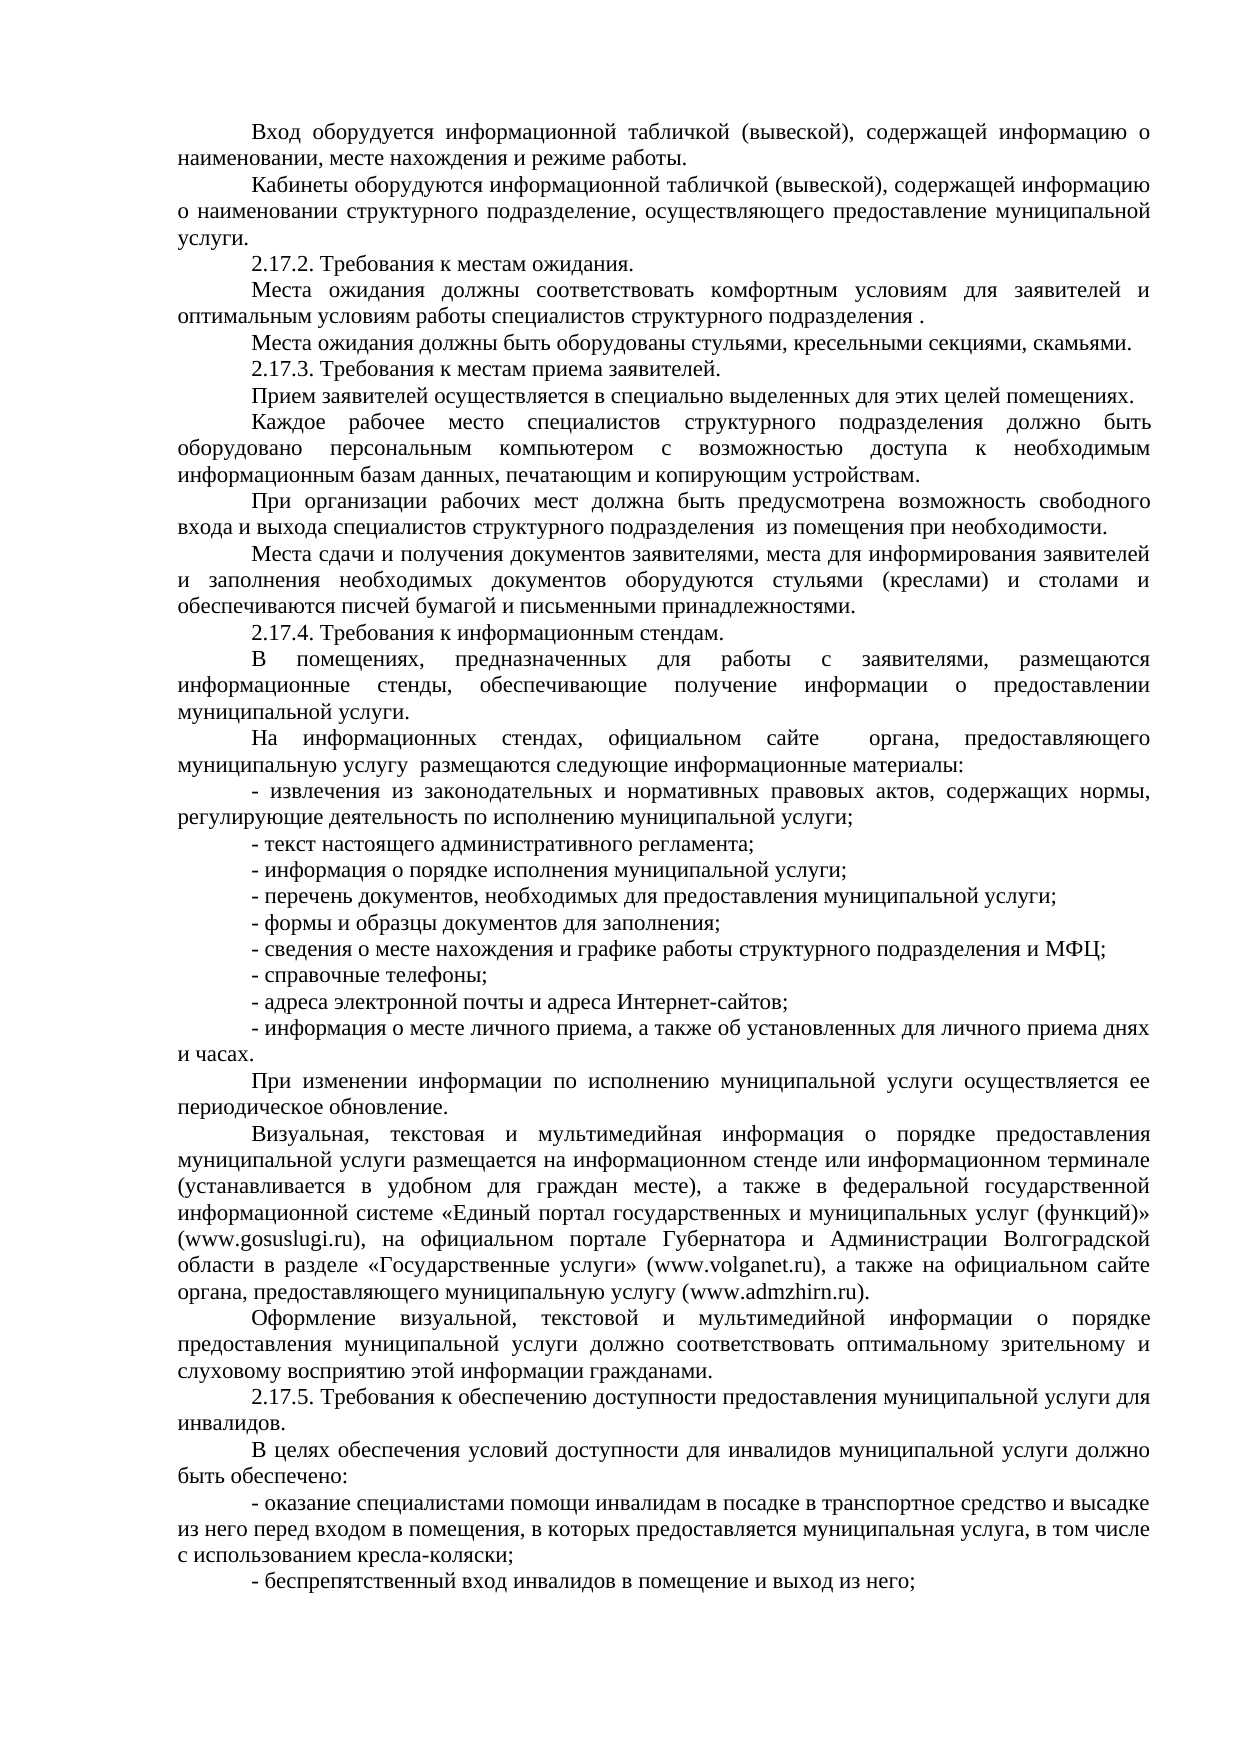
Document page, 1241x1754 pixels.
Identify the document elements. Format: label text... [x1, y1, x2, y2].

text Места сдачи и получения документов заявителями, места для информирования заявителей и заполнения необходимых документов оборудуются стульями (креслами) и столами и обеспечиваются писчей бумагой и письменными принадлежностями. [177, 540, 1152, 619]
text Места ожидания должны быть оборудованы стульями, кресельными секциями, скамьями. [177, 329, 1152, 355]
text При организации рабочих мест должна быть предусмотрена возможность свободного входа и выхода специалистов структурного подразделения из помещения при необходимости. [177, 487, 1152, 540]
text Визуальная, текстовая и мультимедийная информация о порядке предоставления муниципальной услуги размещается на информационном стенде или информационном терминале (устанавливается в удобном для граждан месте), а также в федеральной государственной информационной системе «Единый портал государственных и муниципальных услуг (функций)» (www.gosuslugi.ru), на официальном портале Губернатора и Администрации Волгоградской области в разделе «Государственные услуги» (www.volganet.ru), а также на официальном сайте органа, предоставляющего муниципальную услугу (www.admzhirn.ru). [177, 1119, 1152, 1304]
text - текст настоящего административного регламента; [177, 830, 1152, 856]
text Кабинеты оборудуются информационной табличкой (вывеской), содержащей информацию о наименовании структурного подразделение, осуществляющего предоставление муниципальной услуги. [177, 171, 1152, 250]
text - формы и образцы документов для заполнения; [177, 909, 1152, 935]
text 2.17.3. Требования к местам приема заявителей. [177, 355, 1152, 382]
text - справочные телефоны; [177, 961, 1152, 988]
text Оформление визуальной, текстовой и мультимедийной информации о порядке предоставления муниципальной услуги должно соответствовать оптимальному зрительному и слуховому восприятию этой информации гражданами. [177, 1304, 1152, 1383]
text Прием заявителей осуществляется в специально выделенных для этих целей помещениях. [177, 382, 1152, 408]
text - извлечения из законодательных и нормативных правовых актов, содержащих нормы, регулирующие деятельность по исполнению муниципальной услуги; [177, 777, 1152, 830]
text 2.17.4. Требования к информационным стендам. [177, 619, 1152, 645]
text 2.17.5. Требования к обеспечению доступности предоставления муниципальной услуги для инвалидов. [177, 1383, 1152, 1436]
text - беспрепятственный вход инвалидов в помещение и выход из него; [177, 1568, 1152, 1594]
text При изменении информации по исполнению муниципальной услуги осуществляется ее периодическое обновление. [177, 1067, 1152, 1119]
text - перечень документов, необходимых для предоставления муниципальной услуги; [177, 882, 1152, 909]
text - сведения о месте нахождения и графике работы структурного подразделения и МФЦ; [177, 935, 1152, 961]
text - информация о порядке исполнения муниципальной услуги; [177, 856, 1152, 882]
text - информация о месте личного приема, а также об установленных для личного приема днях и часах. [177, 1014, 1152, 1067]
text 2.17.2. Требования к местам ожидания. [177, 250, 1152, 276]
text - оказание специалистами помощи инвалидам в посадке в транспортное средство и высадке из него перед входом в помещения, в которых предоставляется муниципальная услуга, в том числе с использованием кресла-коляски; [177, 1488, 1152, 1568]
text На информационных стендах, официальном сайте органа, предоставляющего муниципальную услугу размещаются следующие информационные материалы: [177, 724, 1152, 777]
text - адреса электронной почты и адреса Интернет-сайтов; [177, 988, 1152, 1014]
text Вход оборудуется информационной табличкой (вывеской), содержащей информацию о наименовании, месте нахождения и режиме работы. [177, 118, 1152, 171]
text Каждое рабочее место специалистов структурного подразделения должно быть оборудовано персональным компьютером с возможностью доступа к необходимым информационным базам данных, печатающим и копирующим устройствам. [177, 408, 1152, 487]
text В целях обеспечения условий доступности для инвалидов муниципальной услуги должно быть обеспечено: [177, 1436, 1152, 1488]
text Места ожидания должны соответствовать комфортным условиям для заявителей и оптимальным условиям работы специалистов структурного подразделения . [177, 276, 1152, 329]
text В помещениях, предназначенных для работы с заявителями, размещаются информационные стенды, обеспечивающие получение информации о предоставлении муниципальной услуги. [177, 645, 1152, 724]
